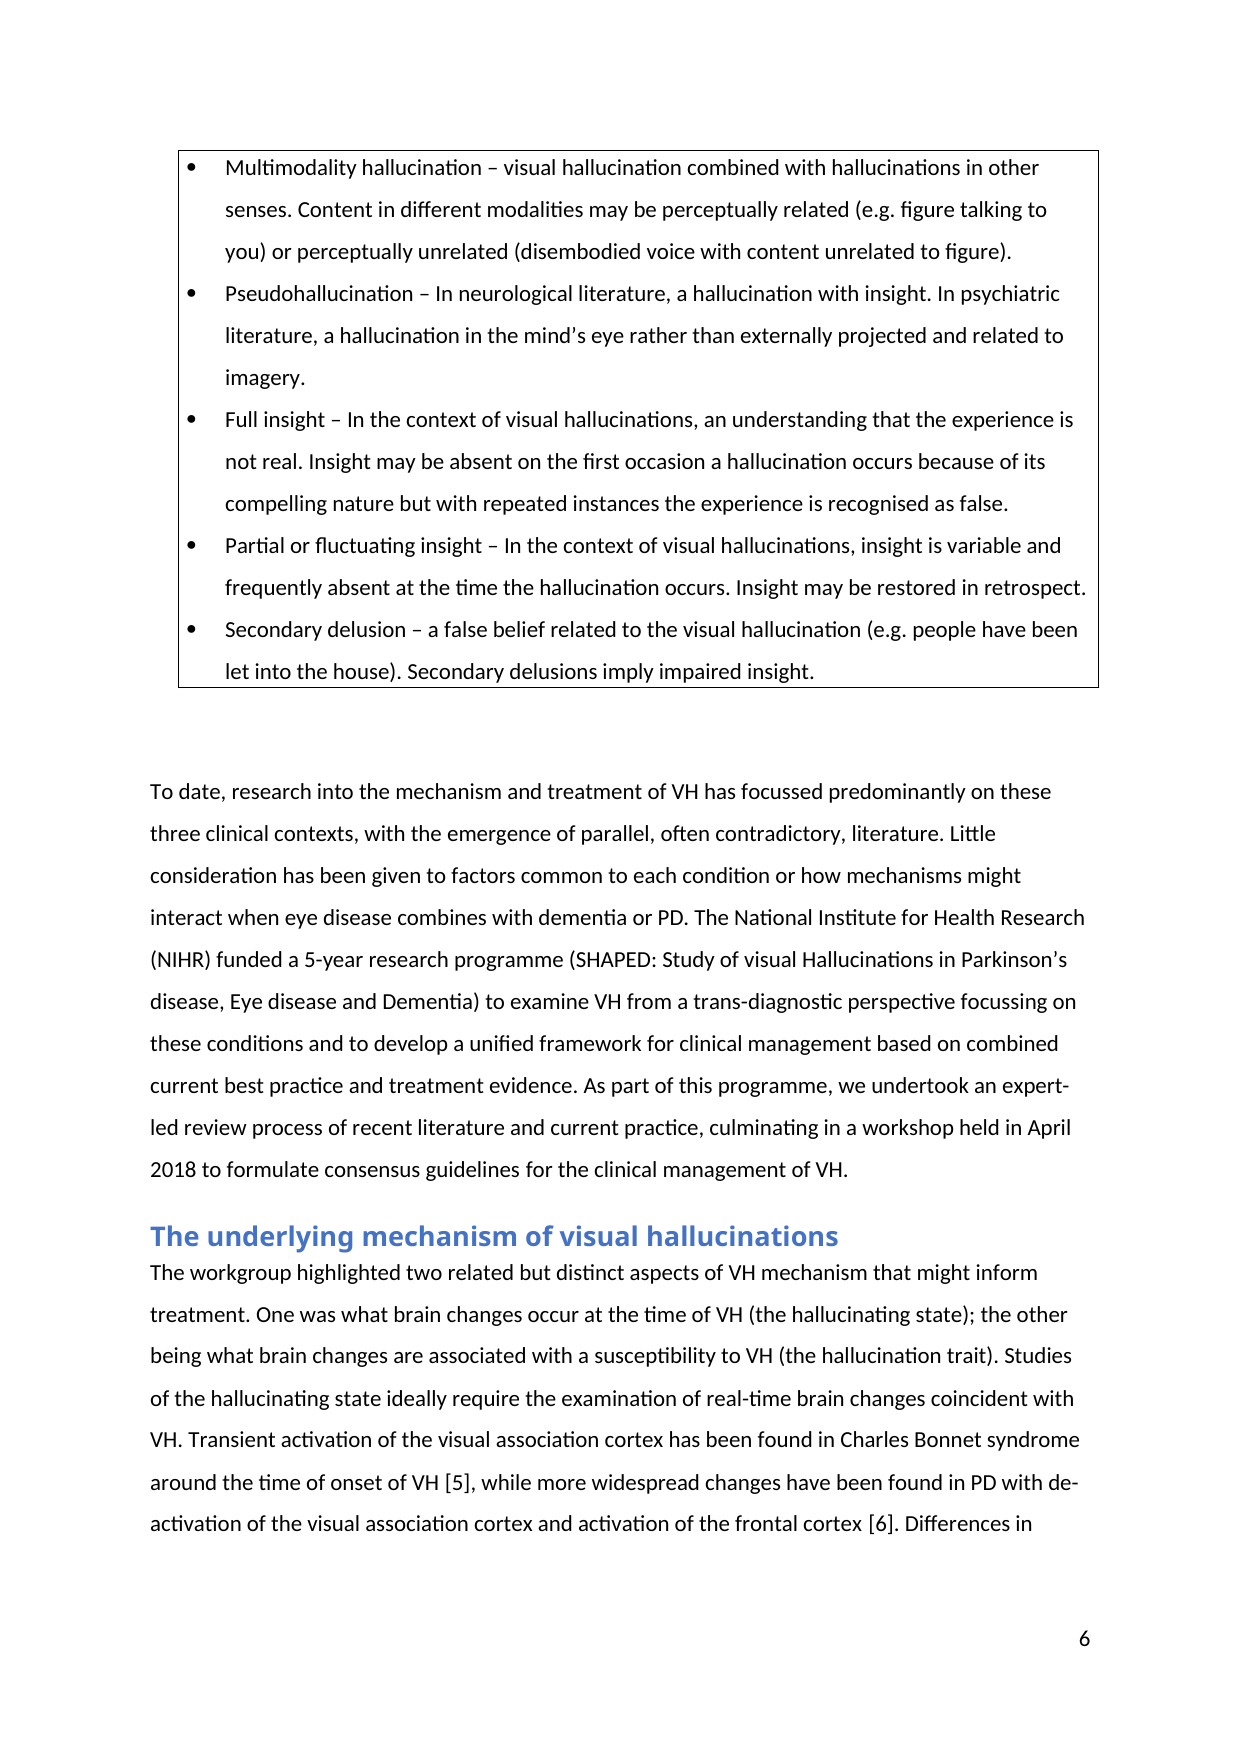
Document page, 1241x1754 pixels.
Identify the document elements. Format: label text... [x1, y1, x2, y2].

list Full insight – In the context of visual hallucinations, an understanding that the experience is not real. Insight may be absent on the first occasion a hallucination occurs because of its compelling nature but with repeated instances the experience is recognised as false. [179, 402, 1098, 517]
list Partial or fluctuating insight – In the context of visual hallucinations, insight is variable and frequently absent at the time the hallucination occurs. Insight may be restored in retrospect. [179, 528, 1098, 601]
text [150, 1258, 1090, 1538]
subtitle The underlying mechanism of visual hallucinations [150, 1218, 1090, 1255]
list Secondary delusion – a false belief related to the visual hallucination (e.g. people have been let into the house). Secondary delusions imply impaired insight. [179, 612, 1098, 687]
text To date, research into the mechanism and treatment of VH has focussed predominantly on these three clinical contexts, with the emergence of parallel, often contradictory, literature. Little consideration has been given to factors common to each condition or how mechanisms might interact when eye disease combines with dementia or PD. The National Institute for Health Research (NIHR) funded a 5-year research programme (SHAPED: Study of visual Hallucinations in Parkinson’s disease, Eye disease and Dementia) to examine VH from a trans-diagnostic perspective focussing on these conditions and to develop a unified framework for clinical management based on combined current best practice and treatment evidence. As part of this programme, we undertook an expert-led review process of recent literature and current practice, culminating in a workshop held in April 2018 to formulate consensus guidelines for the clinical management of VH. [150, 777, 1090, 1183]
list Multimodality hallucination – visual hallucination combined with hallucinations in other senses. Content in different modalities may be perceptually related (e.g. figure talking to you) or perceptually unrelated (disembodied voice with content unrelated to figure). [179, 151, 1098, 265]
list Pseudohallucination – In neurological literature, a hallucination with insight. In psychiatric literature, a hallucination in the mind’s eye rather than externally projected and related to imagery. [179, 276, 1098, 391]
